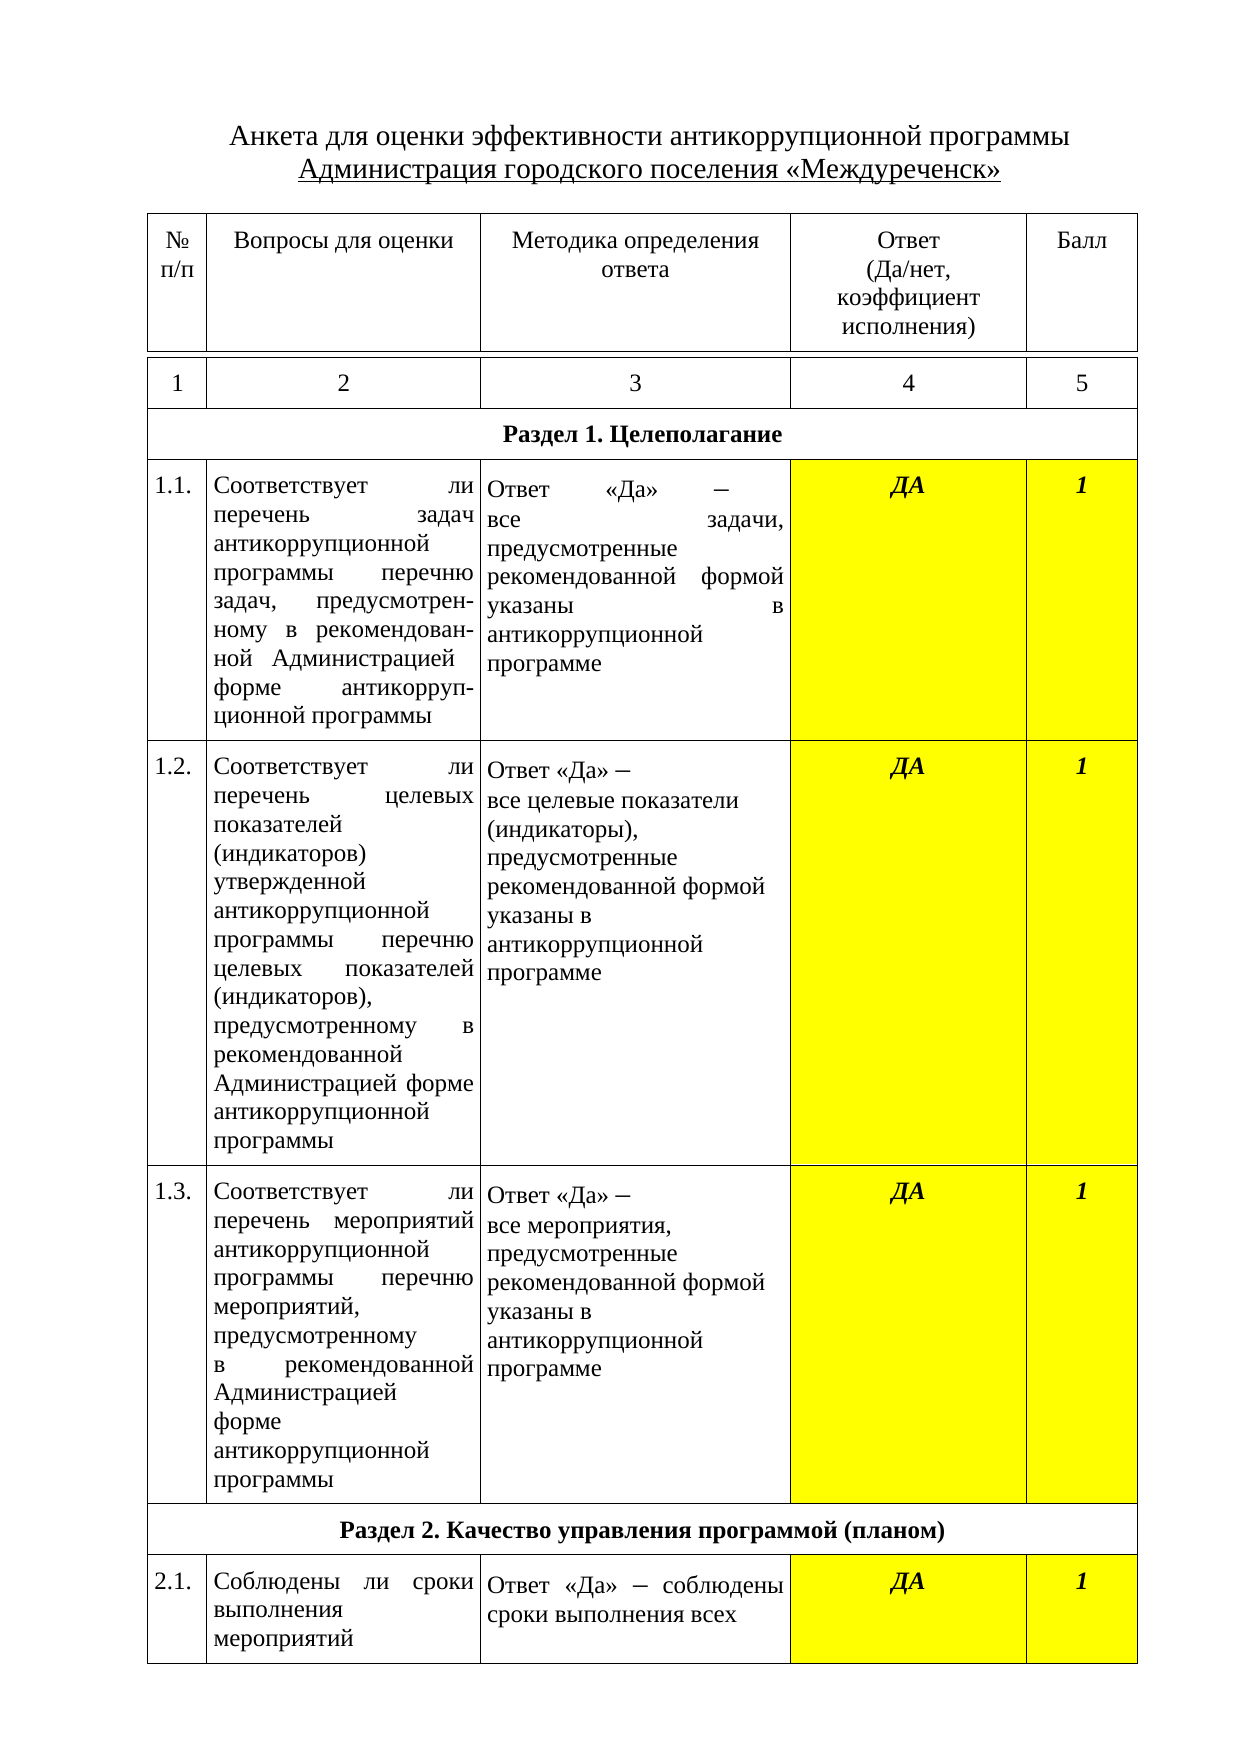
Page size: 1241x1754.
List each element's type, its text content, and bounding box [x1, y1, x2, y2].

table_cell Ответ «Да» – все задачи, предусмотренные рекомендованной формой указаны в антикоррупционной программе [481, 460, 790, 740]
table_cell 1 [1027, 741, 1137, 1164]
table_cell Соответствует ли перечень задач антикоррупционной программы перечню задач, предусмотрен-ному в рекомендован-ной Администрацией форме антикорруп-ционной программы [207, 460, 480, 740]
table_header Ответ (Да/нет, коэффициент исполнения) [791, 214, 1026, 351]
table_cell Раздел 2. Качество управления программой (планом) [148, 1504, 1137, 1554]
table_cell ДА [791, 460, 1026, 740]
table_cell Ответ «Да» – все мероприятия, предусмотренные рекомендованной формой указаны в антикоррупционной программе [481, 1166, 790, 1503]
table_cell ДА [791, 741, 1026, 1164]
table_cell 1.3. [148, 1166, 206, 1503]
table_header № п/п [148, 214, 206, 351]
table_cell 1.2. [148, 741, 206, 1164]
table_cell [207, 1555, 480, 1663]
table_header 4 [791, 358, 1026, 408]
text Анкета для оценки эффективности антикоррупционной программы [148, 118, 1152, 152]
table_cell Соответствует ли перечень целевых показателей (индикаторов) утвержденной антикоррупционной программы перечню целевых показателей (индикаторов), предусмотренному в рекомендованной Администрацией форме антикоррупционной программы [207, 741, 480, 1164]
table_cell 2.1. [148, 1555, 206, 1663]
table_header 2 [207, 358, 480, 408]
table_cell 1 [1027, 1166, 1137, 1503]
table_header 3 [481, 358, 790, 408]
table_cell 1 [1027, 1555, 1137, 1663]
table_header Вопросы для оценки [207, 214, 480, 351]
table_cell 1 [1027, 460, 1137, 740]
table_header Балл [1027, 214, 1137, 351]
table_cell ДА [791, 1555, 1026, 1663]
table_cell 1.1. [148, 460, 206, 740]
table_header 5 [1027, 358, 1137, 408]
table_cell Соответствует ли перечень мероприятий антикоррупционной программы перечню мероприятий, предусмотренному в рекомендованной Администрацией форме антикоррупционной программы [207, 1166, 480, 1503]
table_header Методика определения ответа [481, 214, 790, 351]
text Администрация городского поселения «Междуреченск» [148, 152, 1152, 185]
table_header 1 [148, 358, 206, 408]
table_cell Ответ «Да» – все целевые показатели (индикаторы), предусмотренные рекомендованной формой указаны в антикоррупционной программе [481, 741, 790, 1164]
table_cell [481, 1555, 790, 1663]
table_cell Раздел 1. Целеполагание [148, 409, 1137, 459]
table_cell ДА [791, 1166, 1026, 1503]
